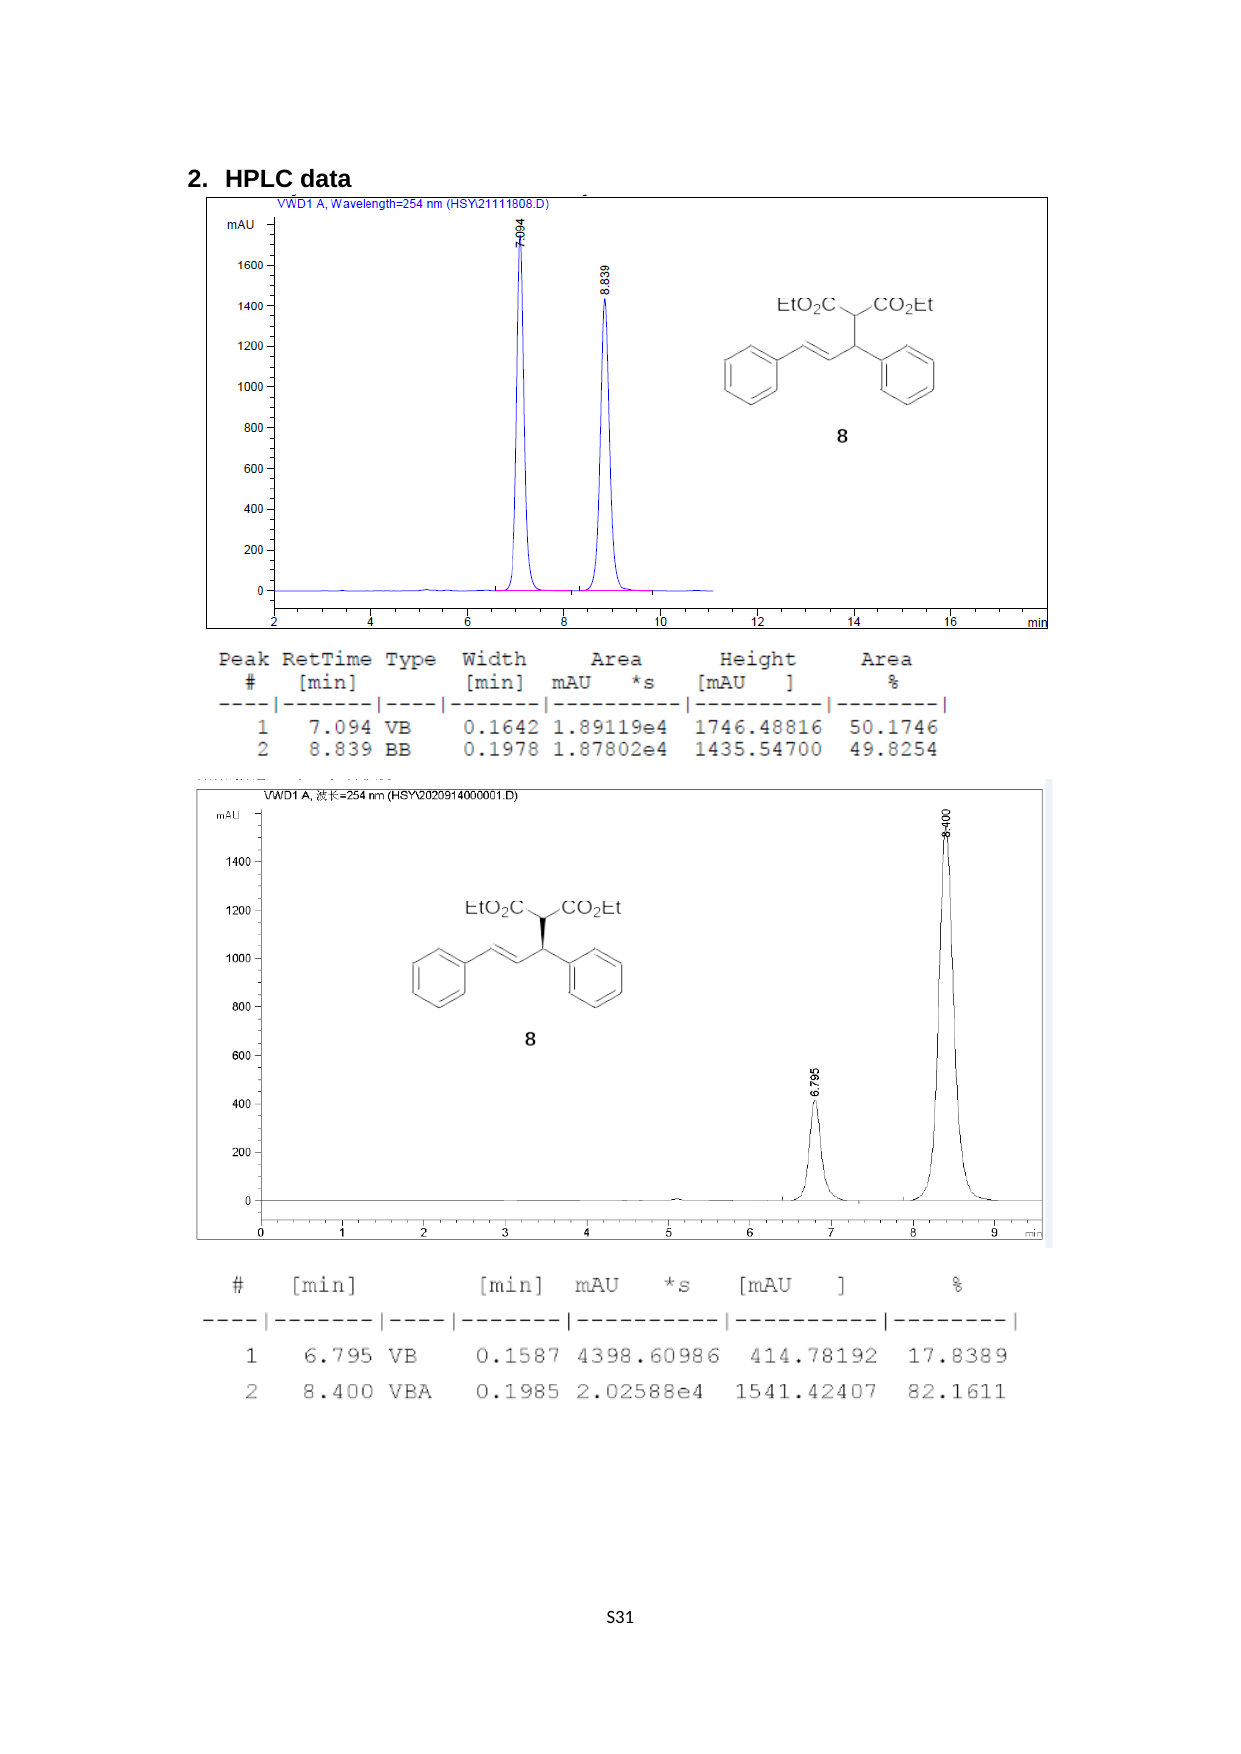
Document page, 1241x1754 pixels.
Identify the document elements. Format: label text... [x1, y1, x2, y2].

list HPLC data [187, 162, 1053, 194]
picture [187, 1267, 1053, 1431]
picture [187, 779, 1053, 1248]
